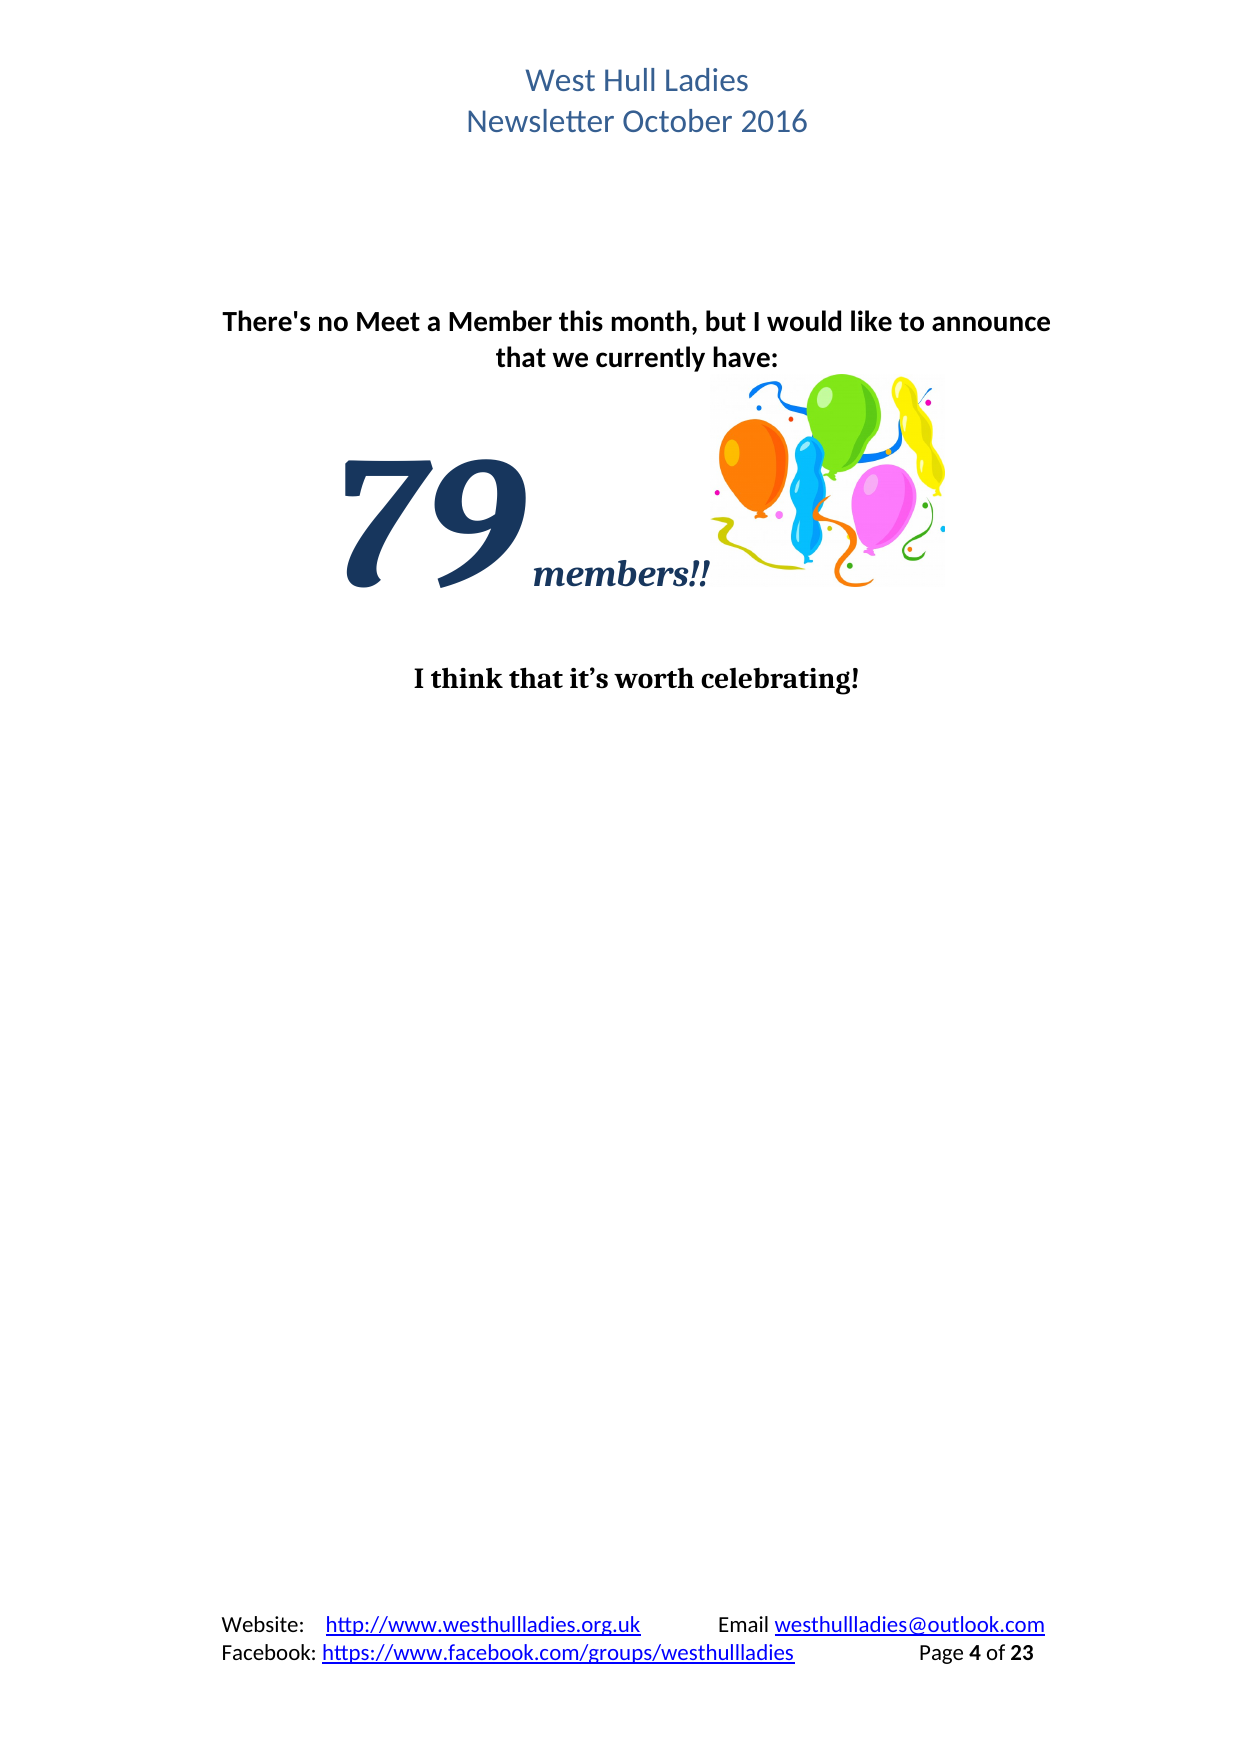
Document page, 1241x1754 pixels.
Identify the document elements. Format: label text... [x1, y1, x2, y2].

text There's no Meet a Member this month, but I would like to announce that we currently have: [221, 303, 1053, 374]
text 79 members!! [221, 374, 1053, 633]
picture [710, 374, 945, 587]
text I think that it’s worth celebrating! [221, 662, 1053, 696]
